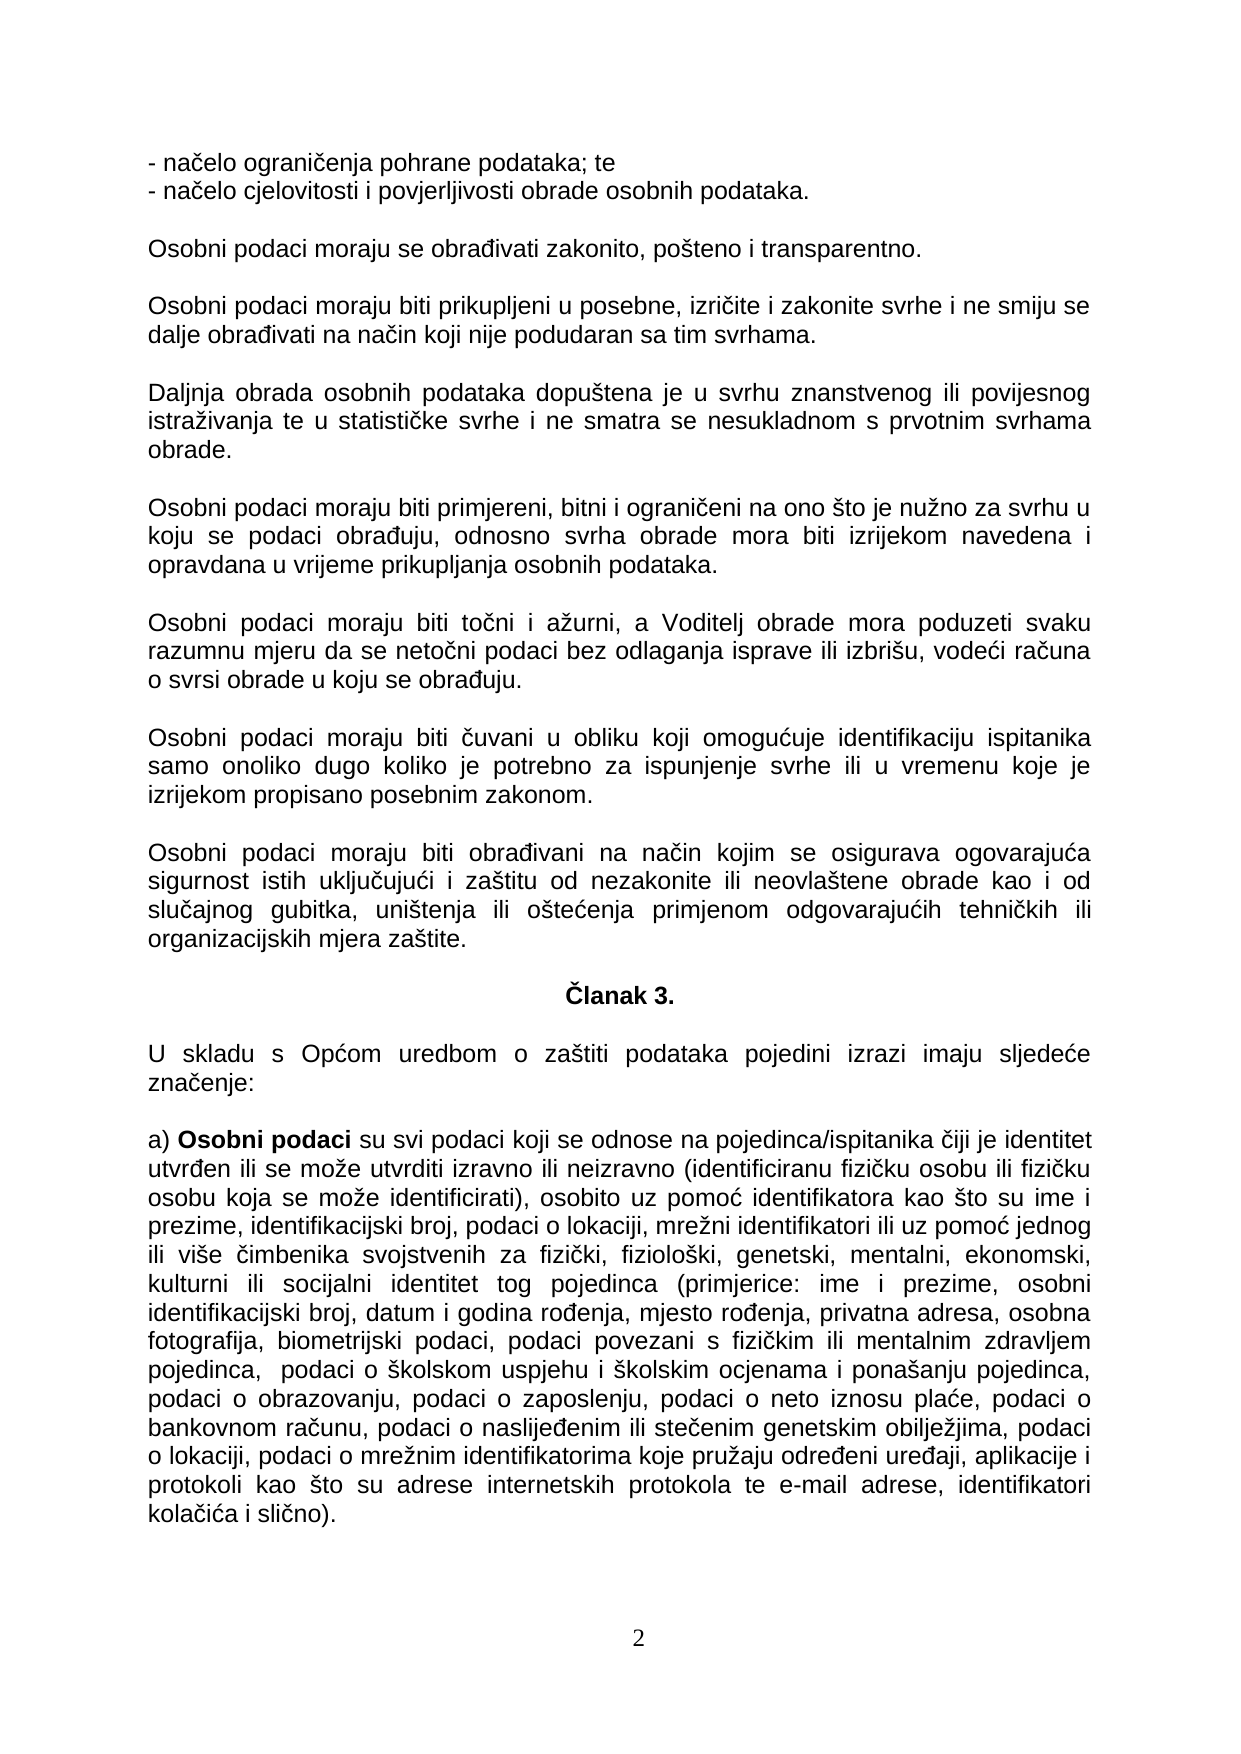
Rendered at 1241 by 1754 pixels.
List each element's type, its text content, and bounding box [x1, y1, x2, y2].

text Osobni podaci moraju biti točni i ažurni, a Voditelj obrade mora poduzeti svaku razumnu mjeru da se netočni podaci bez odlaganja isprave ili izbrišu, vodeći računa o svrsi obrade u koju se obrađuju. [148, 608, 1093, 694]
text Osobni podaci moraju biti čuvani u obliku koji omogućuje identifikaciju ispitanika samo onoliko dugo koliko je potrebno za ispunjenje svrhe ili u vremenu koje je izrijekom propisano posebnim zakonom. [148, 723, 1093, 809]
text Osobni podaci moraju biti prikupljeni u posebne, izričite i zakonite svrhe i ne smiju se dalje obrađivati na način koji nije podudaran sa tim svrhama. [148, 291, 1093, 349]
text Osobni podaci moraju biti obrađivani na način kojim se osigurava ogovarajuća sigurnost istih uključujući i zaštitu od nezakonite ili neovlaštene obrade kao i od slučajnog gubitka, uništenja ili oštećenja primjenom odgovarajućih tehničkih ili organizacijskih mjera zaštite. [148, 838, 1093, 953]
text - načelo cjelovitosti i povjerljivosti obrade osobnih podataka. [148, 176, 1093, 205]
text U skladu s Općom uredbom o zaštiti podataka pojedini izrazi imaju sljedeće značenje: [148, 1039, 1093, 1096]
text Članak 3. [148, 981, 1093, 1010]
text Osobni podaci moraju se obrađivati zakonito, pošteno i transparentno. [148, 234, 1093, 263]
text - načelo ograničenja pohrane podataka; te [148, 148, 1093, 176]
text Osobni podaci moraju biti primjereni, bitni i ograničeni na ono što je nužno za svrhu u koju se podaci obrađuju, odnosno svrha obrade mora biti izrijekom navedena i opravdana u vrijeme prikupljanja osobnih podataka. [148, 493, 1093, 579]
text a) Osobni podaci su svi podaci koji se odnose na pojedinca/ispitanika čiji je identitet utvrđen ili se može utvrditi izravno ili neizravno (identificiranu fizičku osobu ili fizičku osobu koja se može identificirati), osobito uz pomoć identifikatora kao što su ime i prezime, identifikacijski broj, podaci o lokaciji, mrežni identifikatori ili uz pomoć jednog ili više čimbenika svojstvenih za fizički, fiziološki, genetski, mentalni, ekonomski, kulturni ili socijalni identitet tog pojedinca (primjerice: ime i prezime, osobni identifikacijski broj, datum i godina rođenja, mjesto rođenja, privatna adresa, osobna fotografija, biometrijski podaci, podaci povezani s fizičkim ili mentalnim zdravljem pojedinca, podaci o školskom uspjehu i školskim ocjenama i ponašanju pojedinca, podaci o obrazovanju, podaci o zaposlenju, podaci o neto iznosu plaće, podaci o bankovnom računu, podaci o naslijeđenim ili stečenim genetskim obilježjima, podaci o lokaciji, podaci o mrežnim identifikatorima koje pružaju određeni uređaji, aplikacije i protokoli kao što su adrese internetskih protokola te e-mail adrese, identifikatori kolačića i slično). [148, 1125, 1093, 1528]
text Daljnja obrada osobnih podataka dopuštena je u svrhu znanstvenog ili povijesnog istraživanja te u statističke svrhe i ne smatra se nesukladnom s prvotnim svrhama obrade. [148, 378, 1093, 464]
